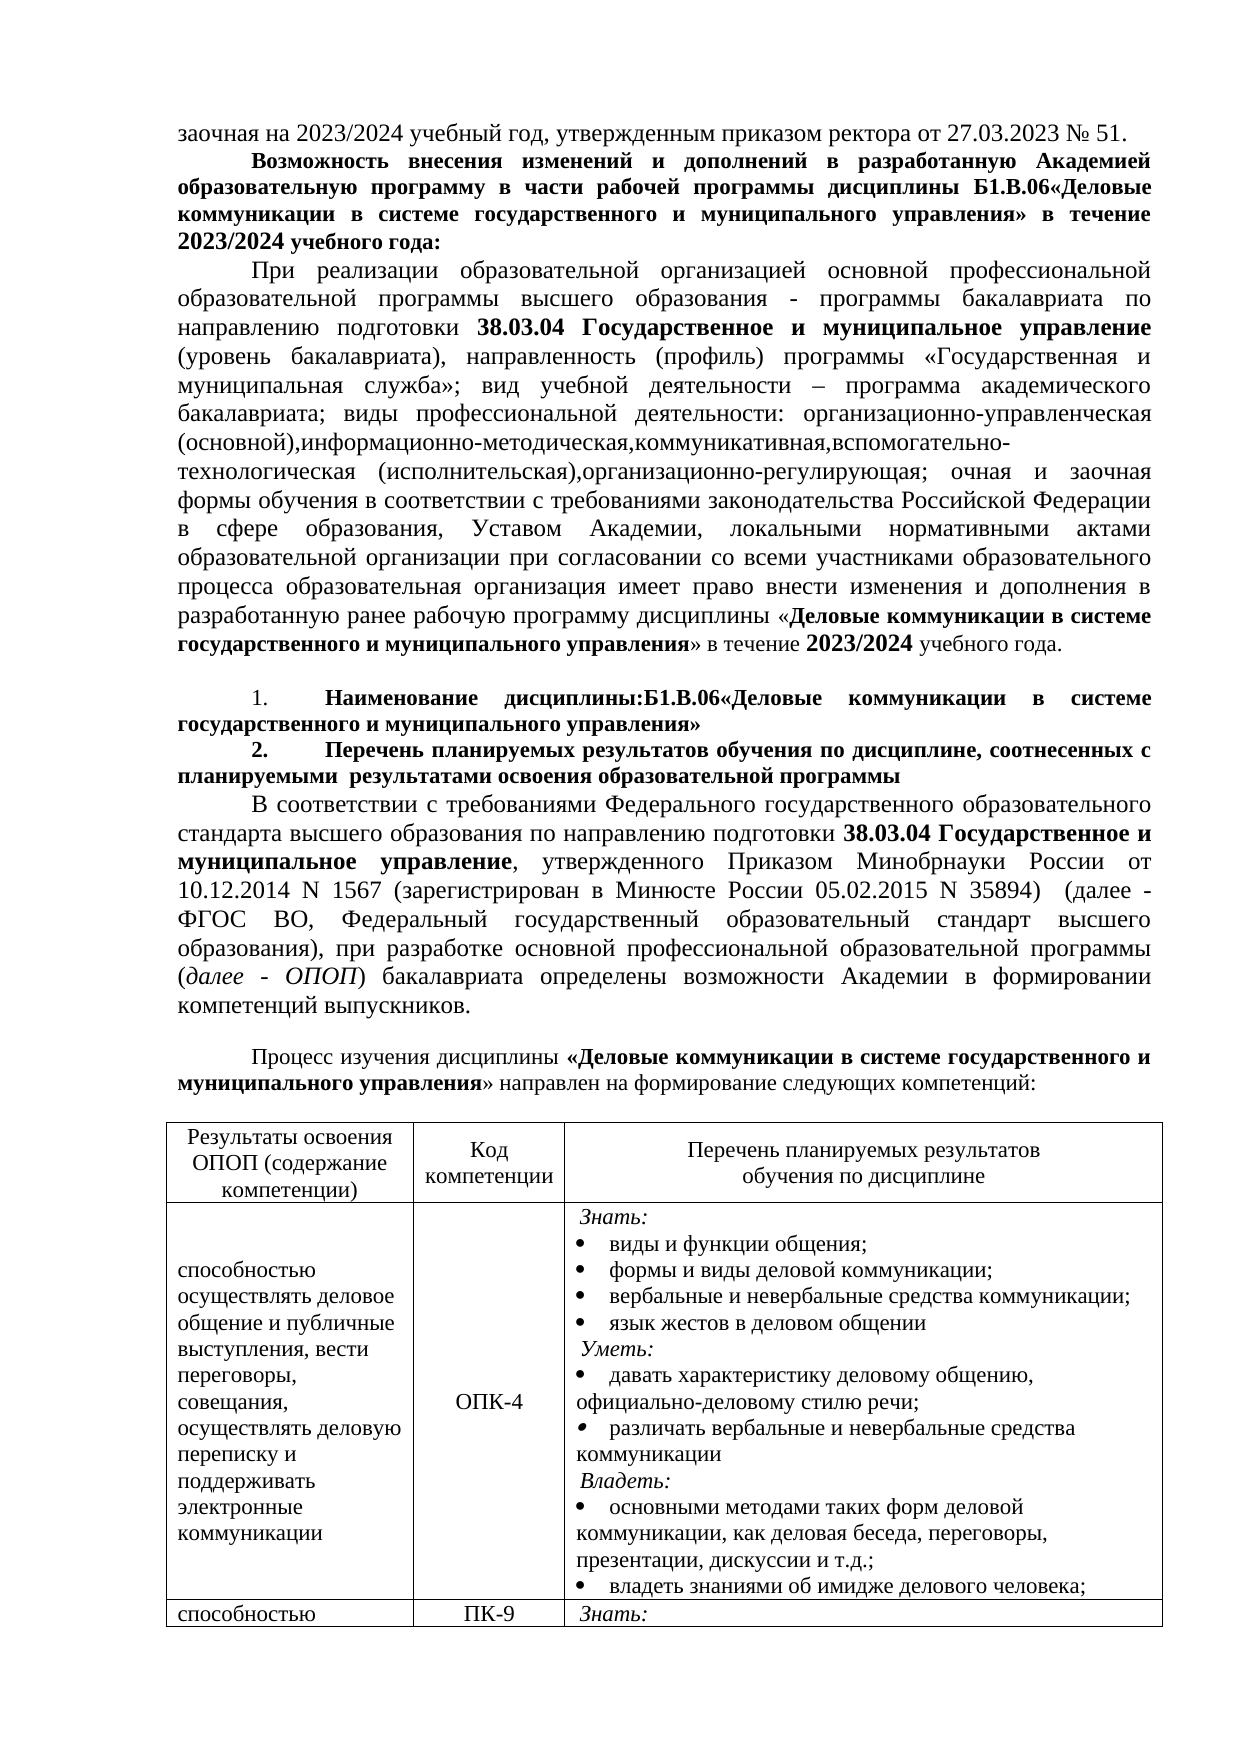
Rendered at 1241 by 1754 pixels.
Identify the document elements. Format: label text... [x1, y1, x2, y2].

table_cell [167, 1600, 413, 1626]
table_cell ПК-9 [414, 1600, 564, 1626]
text Возможность внесения изменений и дополнений в разработанную Академией образовательную программу в части рабочей программы дисциплины Б1.В.06«Деловые коммуникации в системе государственного и муниципального управления» в течение 2023/2024 учебного года: [177, 147, 1152, 255]
table_header Перечень планируемых результатов обучения по дисциплине [565, 1123, 1162, 1202]
text В соответствии с требованиями Федерального государственного образовательного стандарта высшего образования по направлению подготовки 38.03.04 Государственное и муниципальное управление, утвержденного Приказом Минобрнауки России от 10.12.2014 N 1567 (зарегистрирован в Минюсте России 05.02.2015 N 35894) (далее - ФГОС ВО, Федеральный государственный образовательный стандарт высшего образования), при разработке основной профессиональной образовательной программы (далее - ОПОП) бакалавриата определены возможности Академии в формировании компетенций выпускников. [177, 789, 1152, 1019]
table_cell ОПК-4 [414, 1203, 564, 1598]
list Перечень планируемых результатов обучения по дисциплине, соотнесенных с планируемыми результатами освоения образовательной программы [177, 736, 1152, 789]
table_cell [565, 1600, 1162, 1626]
table_header Код компетенции [414, 1123, 564, 1202]
table_cell способностью осуществлять деловое общение и публичные выступления, вести переговоры, совещания, осуществлять деловую переписку и поддерживать электронные коммуникации [167, 1203, 413, 1598]
text При реализации образовательной организацией основной профессиональной образовательной программы высшего образования - программы бакалавриата по направлению подготовки 38.03.04 Государственное и муниципальное управление (уровень бакалавриата), направленность (профиль) программы «Государственная и муниципальная служба»; вид учебной деятельности – программа академического бакалавриата; виды профессиональной деятельности: организационно-управленческая (основной),информационно-методическая,коммуникативная,вспомогательно-технологическая (исполнительская),организационно-регулирующая; очная и заочная формы обучения в соответствии с требованиями законодательства Российской Федерации в сфере образования, Уставом Академии, локальными нормативными актами образовательной организации при согласовании со всеми участниками образовательного процесса образовательная организация имеет право внести изменения и дополнения в разработанную ранее рабочую программу дисциплины «Деловые коммуникации в системе государственного и муниципального управления» в течение 2023/2024 учебного года. [177, 255, 1152, 657]
table_cell Знать: виды и функции общения; формы и виды деловой коммуникации; вербальные и невербальные средства коммуникации; язык жестов в деловом общении Уметь: давать характеристику деловому общению, официально-деловому стилю речи; различать вербальные и невербальные средства коммуникации Владеть: основными методами таких форм деловой коммуникации, как деловая беседа, переговоры, презентации, дискуссии и т.д.; владеть знаниями об имидже делового человека; [565, 1203, 1162, 1598]
list Наименование дисциплины:Б1.В.06«Деловые коммуникации в системе государственного и муниципального управления» [177, 683, 1152, 736]
table_header Результаты освоения ОПОП (содержание компетенции) [167, 1123, 413, 1202]
text Процесс изучения дисциплины «Деловые коммуникации в системе государственного и муниципального управления» направлен на формирование следующих компетенций: [177, 1043, 1152, 1096]
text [177, 118, 1152, 147]
